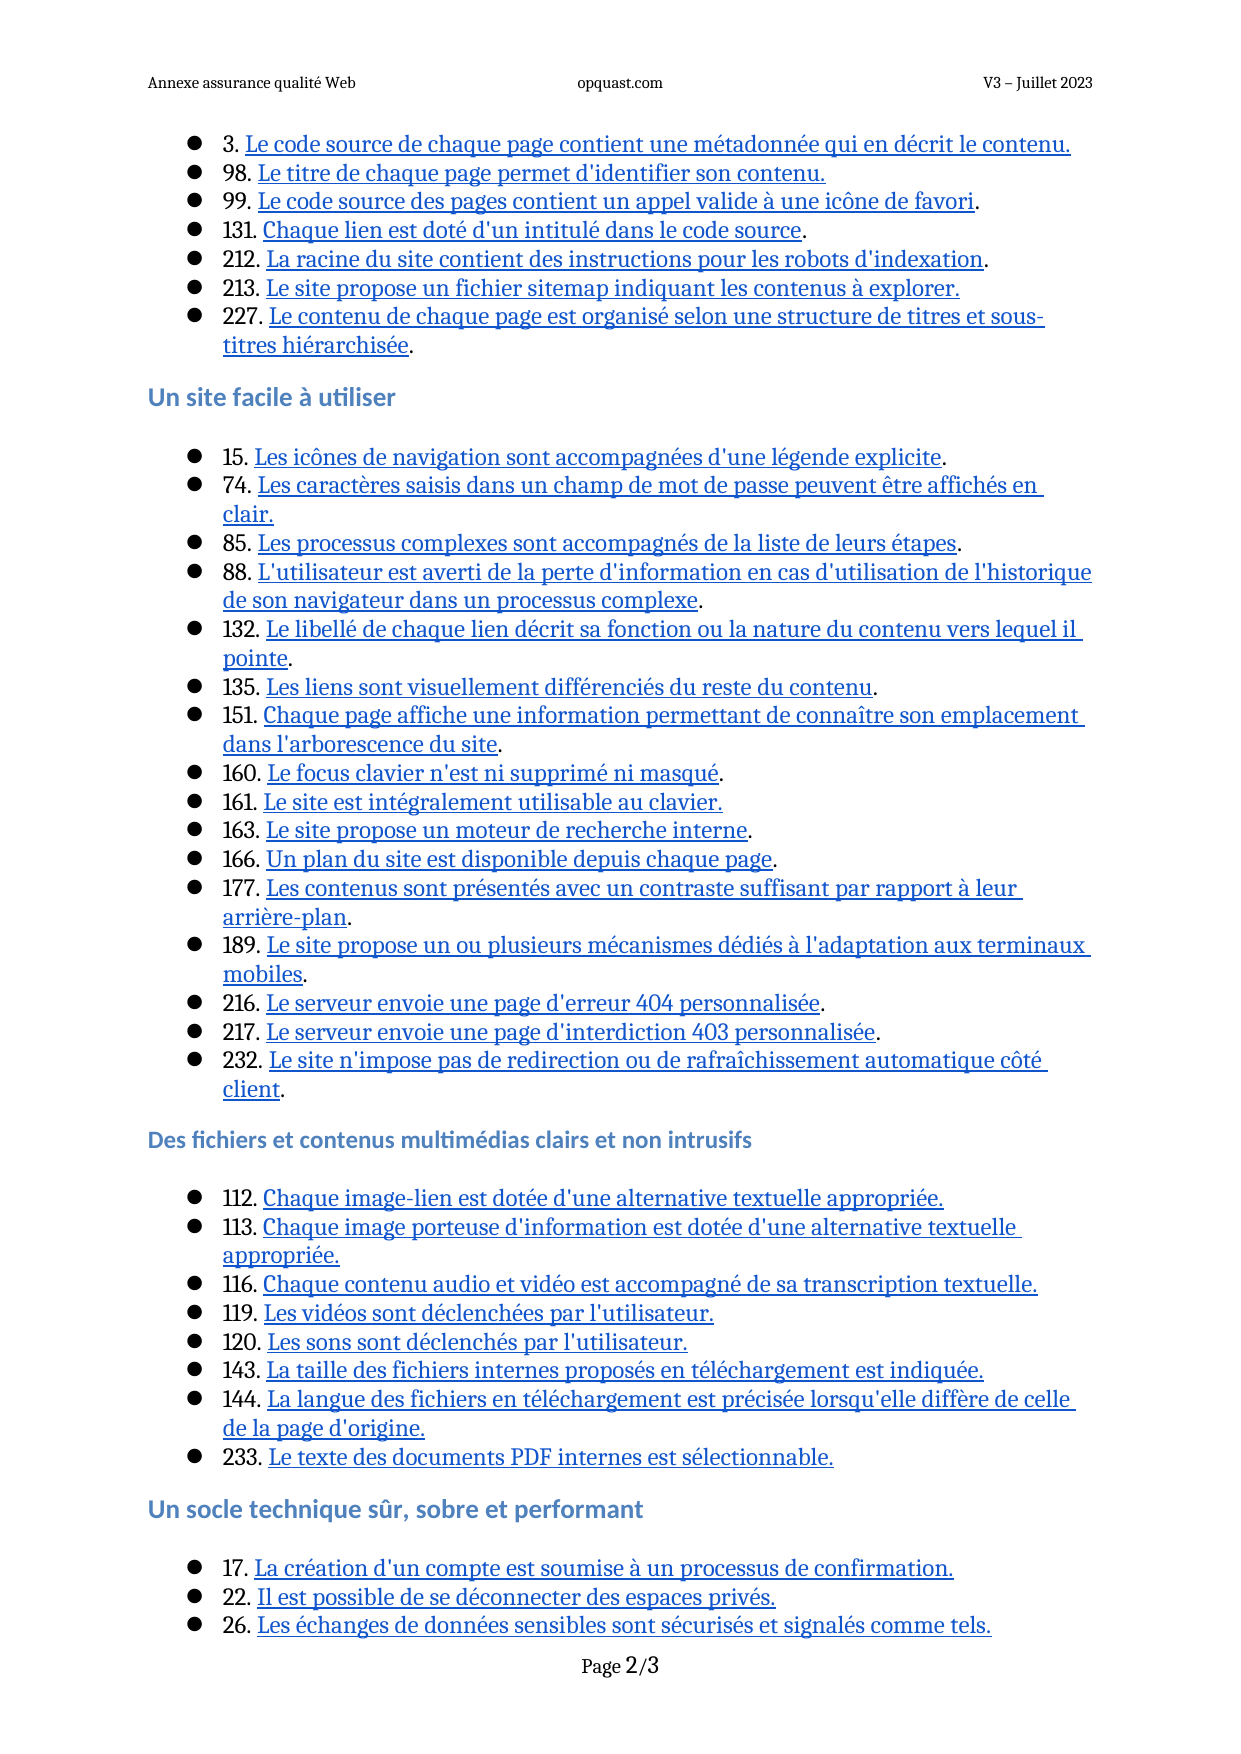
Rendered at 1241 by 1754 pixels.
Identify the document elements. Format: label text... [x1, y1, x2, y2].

list 120. Les sons sont déclenchés par l'utilisateur. [185, 1327, 1093, 1356]
list 163. Le site propose un moteur de recherche interne. [185, 816, 1093, 845]
list 161. Le site est intégralement utilisable au clavier. [185, 787, 1093, 816]
list 131. Chaque lien est doté d'un intitulé dans le code source. [185, 216, 1093, 245]
list 189. Le site propose un ou plusieurs mécanismes dédiés à l'adaptation aux terminaux mobiles. [185, 931, 1093, 989]
list 143. La taille des fichiers internes proposés en téléchargement est indiquée. [185, 1356, 1093, 1385]
list 88. L'utilisateur est averti de la perte d'information en cas d'utilisation de l'historique de son navigateur dans un processus complexe. [185, 557, 1093, 615]
subtitle Un socle technique sûr, sobre et performant [148, 1492, 1093, 1525]
list 3. Le code source de chaque page contient une métadonnée qui en décrit le contenu. [185, 130, 1093, 158]
list 17. La création d'un compte est soumise à un processus de confirmation. [185, 1554, 1093, 1583]
list 112. Chaque image-lien est dotée d'une alternative textuelle appropriée. [185, 1184, 1093, 1212]
list 119. Les vidéos sont déclenchées par l'utilisateur. [185, 1299, 1093, 1327]
list 135. Les liens sont visuellement différenciés du reste du contenu. [185, 672, 1093, 701]
list 166. Un plan du site est disponible depuis chaque page. [185, 845, 1093, 874]
list 232. Le site n'impose pas de redirection ou de rafraîchissement automatique côté client. [185, 1046, 1093, 1104]
subtitle Des fichiers et contenus multimédias clairs et non intrusifs [148, 1124, 1093, 1155]
list 132. Le libellé de chaque lien décrit sa fonction ou la nature du contenu vers lequel il pointe. [185, 615, 1093, 672]
list 160. Le focus clavier n'est ni supprimé ni masqué. [185, 759, 1093, 787]
list 233. Le texte des documents PDF internes est sélectionnable. [185, 1442, 1093, 1471]
list 116. Chaque contenu audio et vidéo est accompagné de sa transcription textuelle. [185, 1270, 1093, 1299]
list 98. Le titre de chaque page permet d'identifier son contenu. [185, 158, 1093, 187]
list 213. Le site propose un fichier sitemap indiquant les contenus à explorer. [185, 273, 1093, 302]
list 74. Les caractères saisis dans un champ de mot de passe peuvent être affichés en clair. [185, 471, 1093, 529]
subtitle Un site facile à utiliser [148, 381, 1093, 414]
list 177. Les contenus sont présentés avec un contraste suffisant par rapport à leur arrière-plan. [185, 874, 1093, 931]
list 113. Chaque image porteuse d'information est dotée d'une alternative textuelle appropriée. [185, 1212, 1093, 1270]
list 144. La langue des fichiers en téléchargement est précisée lorsqu'elle diffère de celle de la page d'origine. [185, 1385, 1093, 1442]
list 26. Les échanges de données sensibles sont sécurisés et signalés comme tels. [185, 1611, 1093, 1640]
list 227. Le contenu de chaque page est organisé selon une structure de titres et sous-titres hiérarchisée. [185, 302, 1093, 360]
list 151. Chaque page affiche une information permettant de connaître son emplacement dans l'arborescence du site. [185, 701, 1093, 759]
list 217. Le serveur envoie une page d'interdiction 403 personnalisée. [185, 1017, 1093, 1046]
list 22. Il est possible de se déconnecter des espaces privés. [185, 1583, 1093, 1611]
list 216. Le serveur envoie une page d'erreur 404 personnalisée. [185, 989, 1093, 1017]
list 85. Les processus complexes sont accompagnés de la liste de leurs étapes. [185, 529, 1093, 557]
list 99. Le code source des pages contient un appel valide à une icône de favori. [185, 187, 1093, 216]
list 15. Les icônes de navigation sont accompagnées d'une légende explicite. [185, 442, 1093, 471]
list 212. La racine du site contient des instructions pour les robots d'indexation. [185, 245, 1093, 273]
